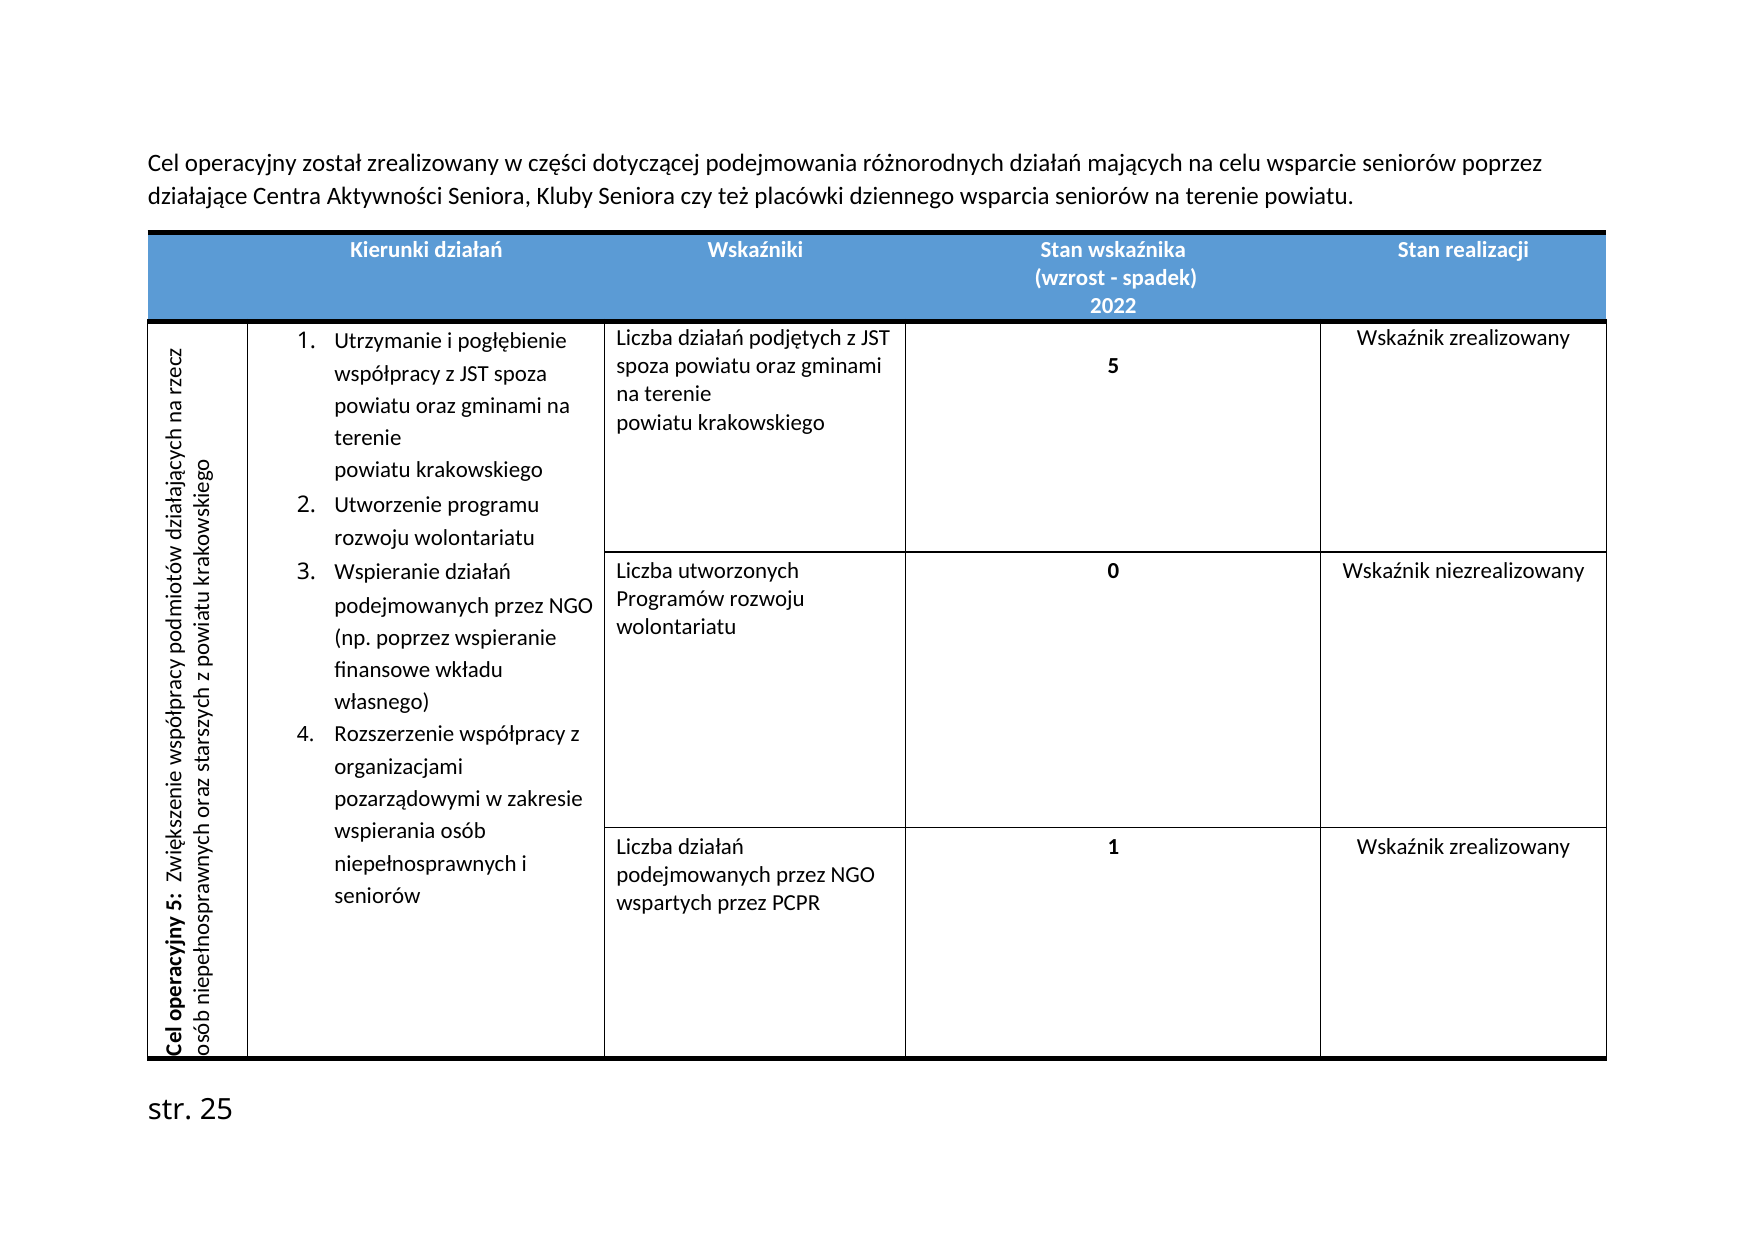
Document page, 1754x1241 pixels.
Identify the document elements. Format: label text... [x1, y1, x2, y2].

table_header Stan realizacji [1320, 235, 1606, 319]
table_cell Utrzymanie i pogłębienie współpracy z JST spoza powiatu oraz gminami na terenie powiatu krakowskiego Utworzenie programu rozwoju wolontariatu Wspieranie działań podejmowanych przez NGO (np. poprzez wspieranie finansowe wkładu własnego) Rozszerzenie współpracy z organizacjami pozarządowymi w zakresie wspierania osób niepełnosprawnych i seniorów [248, 324, 604, 1056]
table_cell 1 [906, 828, 1320, 1056]
table_cell Cel operacyjny 5: Zwiększenie współpracy podmiotów działających na rzecz osób niepełnosprawnych oraz starszych z powiatu krakowskiego [148, 324, 247, 1056]
table_header [148, 235, 248, 319]
table_cell 5 [906, 324, 1320, 551]
table_cell 0 [906, 553, 1320, 827]
table_cell Liczba działań podejmowanych przez NGO wspartych przez PCPR [605, 828, 905, 1056]
table_header Kierunki działań [248, 235, 605, 319]
table_cell Wskaźnik zrealizowany [1321, 828, 1606, 1056]
text Cel operacyjny został zrealizowany w części dotyczącej podejmowania różnorodnych działań mających na celu wsparcie seniorów poprzez działające Centra Aktywności Seniora, Kluby Seniora czy też placówki dziennego wsparcia seniorów na terenie powiatu. [148, 148, 1606, 211]
table_cell Liczba utworzonych Programów rozwoju wolontariatu [605, 553, 905, 827]
table_cell Wskaźnik niezrealizowany [1321, 553, 1606, 827]
table_cell Liczba działań podjętych z JST spoza powiatu oraz gminami na terenie powiatu krakowskiego [605, 324, 905, 551]
table_cell Wskaźnik zrealizowany [1321, 324, 1606, 551]
table_header Wskaźniki [605, 235, 906, 319]
table_header Stan wskaźnika (wzrost - spadek) 2022 [906, 235, 1320, 319]
